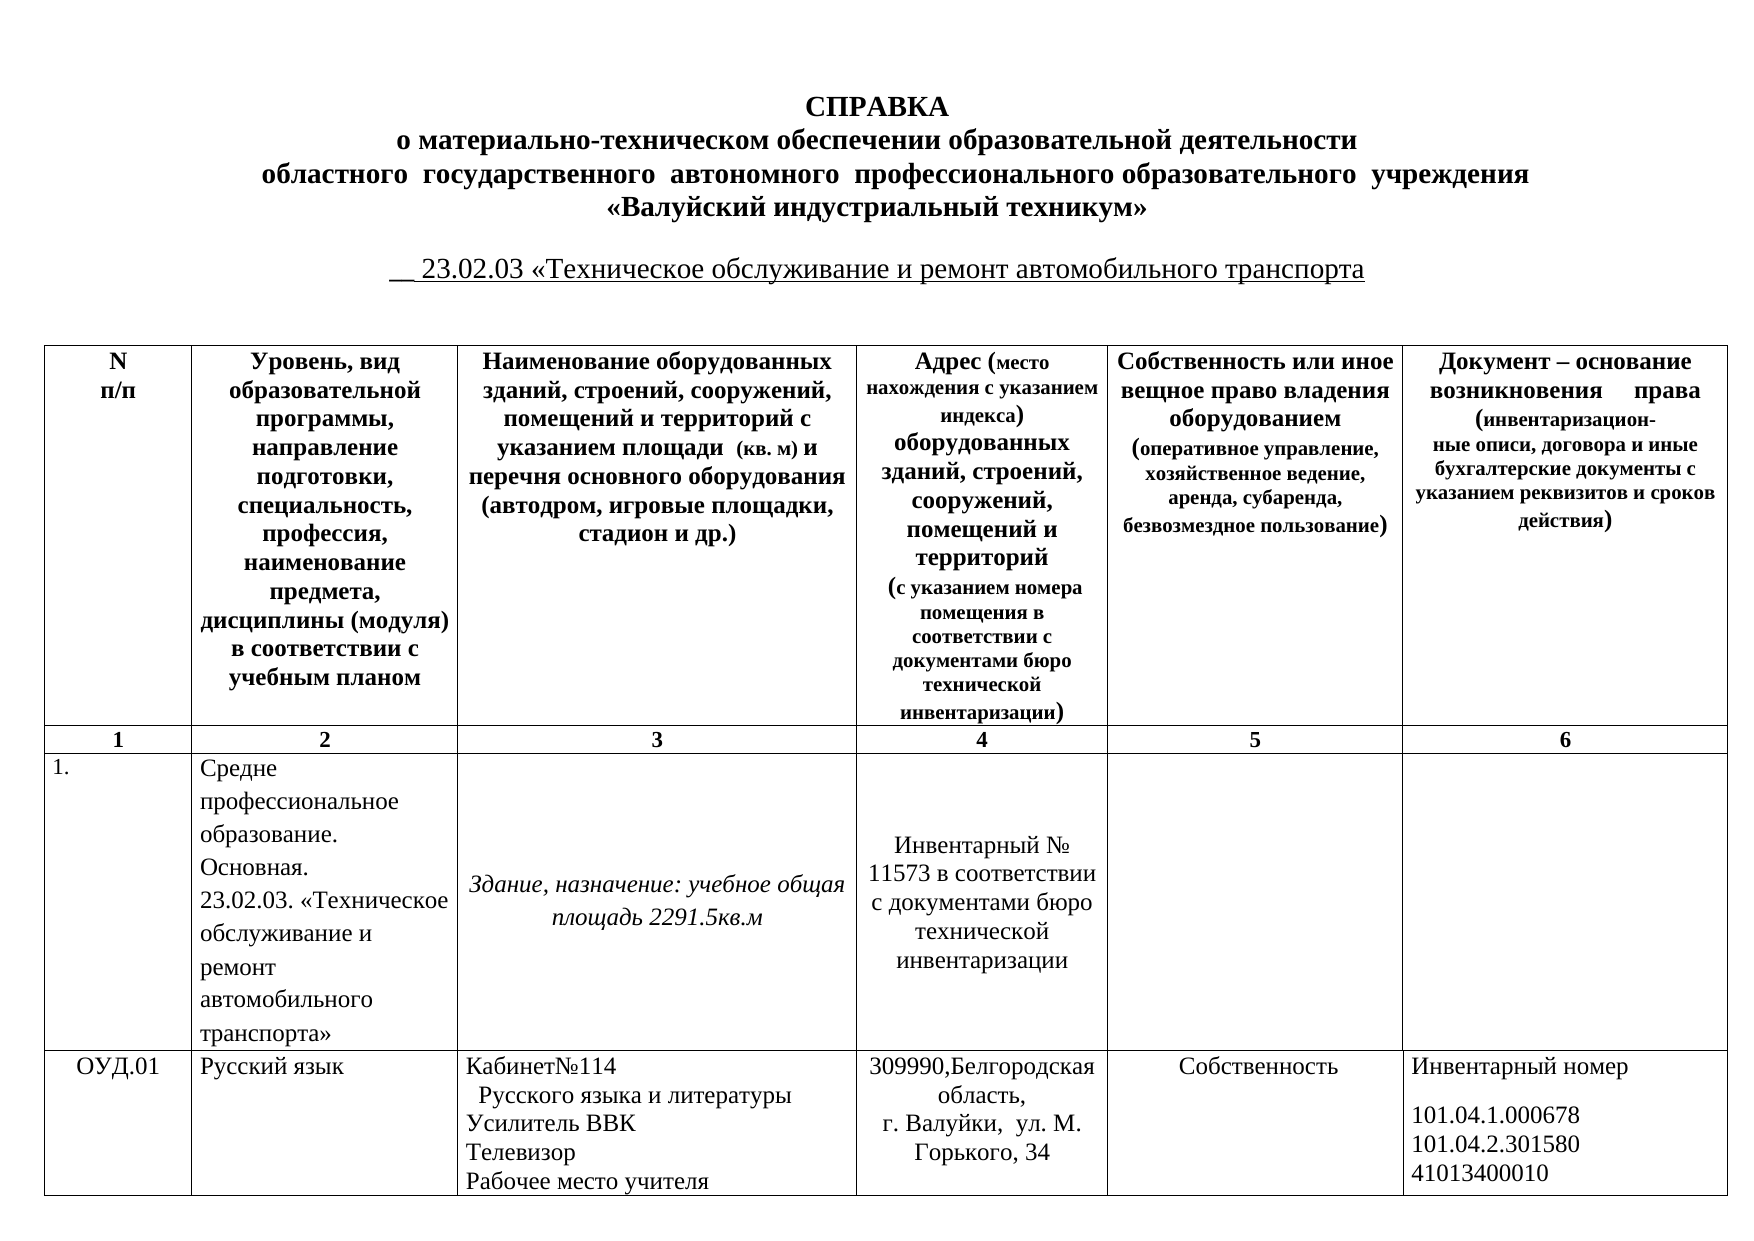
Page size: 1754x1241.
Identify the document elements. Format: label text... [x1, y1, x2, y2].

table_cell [458, 1051, 856, 1195]
table_header Уровень, вид образовательной программы, направление подготовки, специальность, профессия, наименование предмета, дисциплины (модуля) в соответствии с учебным планом [192, 346, 457, 725]
text областного государственного автономного профессионального образовательного учреждения [156, 156, 1636, 189]
table_cell Собственность [1108, 1051, 1403, 1195]
table_cell [1403, 754, 1727, 1050]
table_cell Средне профессиональное образование. Основная. 23.02.03. «Техническое обслуживание и ремонт автомобильного транспорта» [192, 754, 457, 1050]
table_cell 2 [192, 726, 457, 752]
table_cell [857, 1051, 1107, 1195]
table_cell Русский язык [192, 1051, 457, 1195]
text о материально-техническом обеспечении образовательной деятельности [118, 122, 1636, 156]
table_header Документ – основание возникновения права (инвентаризацион- ные описи, договора и иные бухгалтерские документы с указанием реквизитов и сроков действия) [1403, 346, 1727, 725]
table_header Наименование оборудованных зданий, строений, сооружений, помещений и территорий с указанием площади (кв. м) и перечня основного оборудования (автодром, игровые площадки, стадион и др.) [458, 346, 856, 725]
table_cell [1108, 754, 1402, 1050]
table_cell 5 [1108, 726, 1402, 752]
table_cell Инвентарный № 11573 в соответствии с документами бюро технической инвентаризации [857, 754, 1107, 1050]
table_header Собственность или иное вещное право владения оборудованием (оперативное управление, хозяйственное ведение, аренда, субаренда, безвозмездное пользование) [1108, 346, 1402, 725]
text СПРАВКА [118, 89, 1636, 122]
table_cell ОУД.01 [45, 1051, 191, 1195]
table_header Адрес (место нахождения с указанием индекса) оборудованных зданий, строений, сооружений, помещений и территорий (с указанием номера помещения в соответствии с документами бюро технической инвентаризации) [857, 346, 1107, 725]
text «Валуйский индустриальный техникум» [118, 189, 1636, 223]
table_header N п/п [45, 346, 191, 725]
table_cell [1404, 1051, 1727, 1195]
table_cell Здание, назначение: учебное общая площадь 2291.5кв.м [458, 754, 856, 1050]
table_cell 1 [45, 726, 191, 752]
table_cell 4 [857, 726, 1107, 752]
table_cell 3 [458, 726, 856, 752]
text __ 23.02.03 «Техническое обслуживание и ремонт автомобильного транспорта [118, 252, 1636, 285]
table_cell 6 [1403, 726, 1727, 752]
table_cell 1. [45, 754, 191, 1050]
